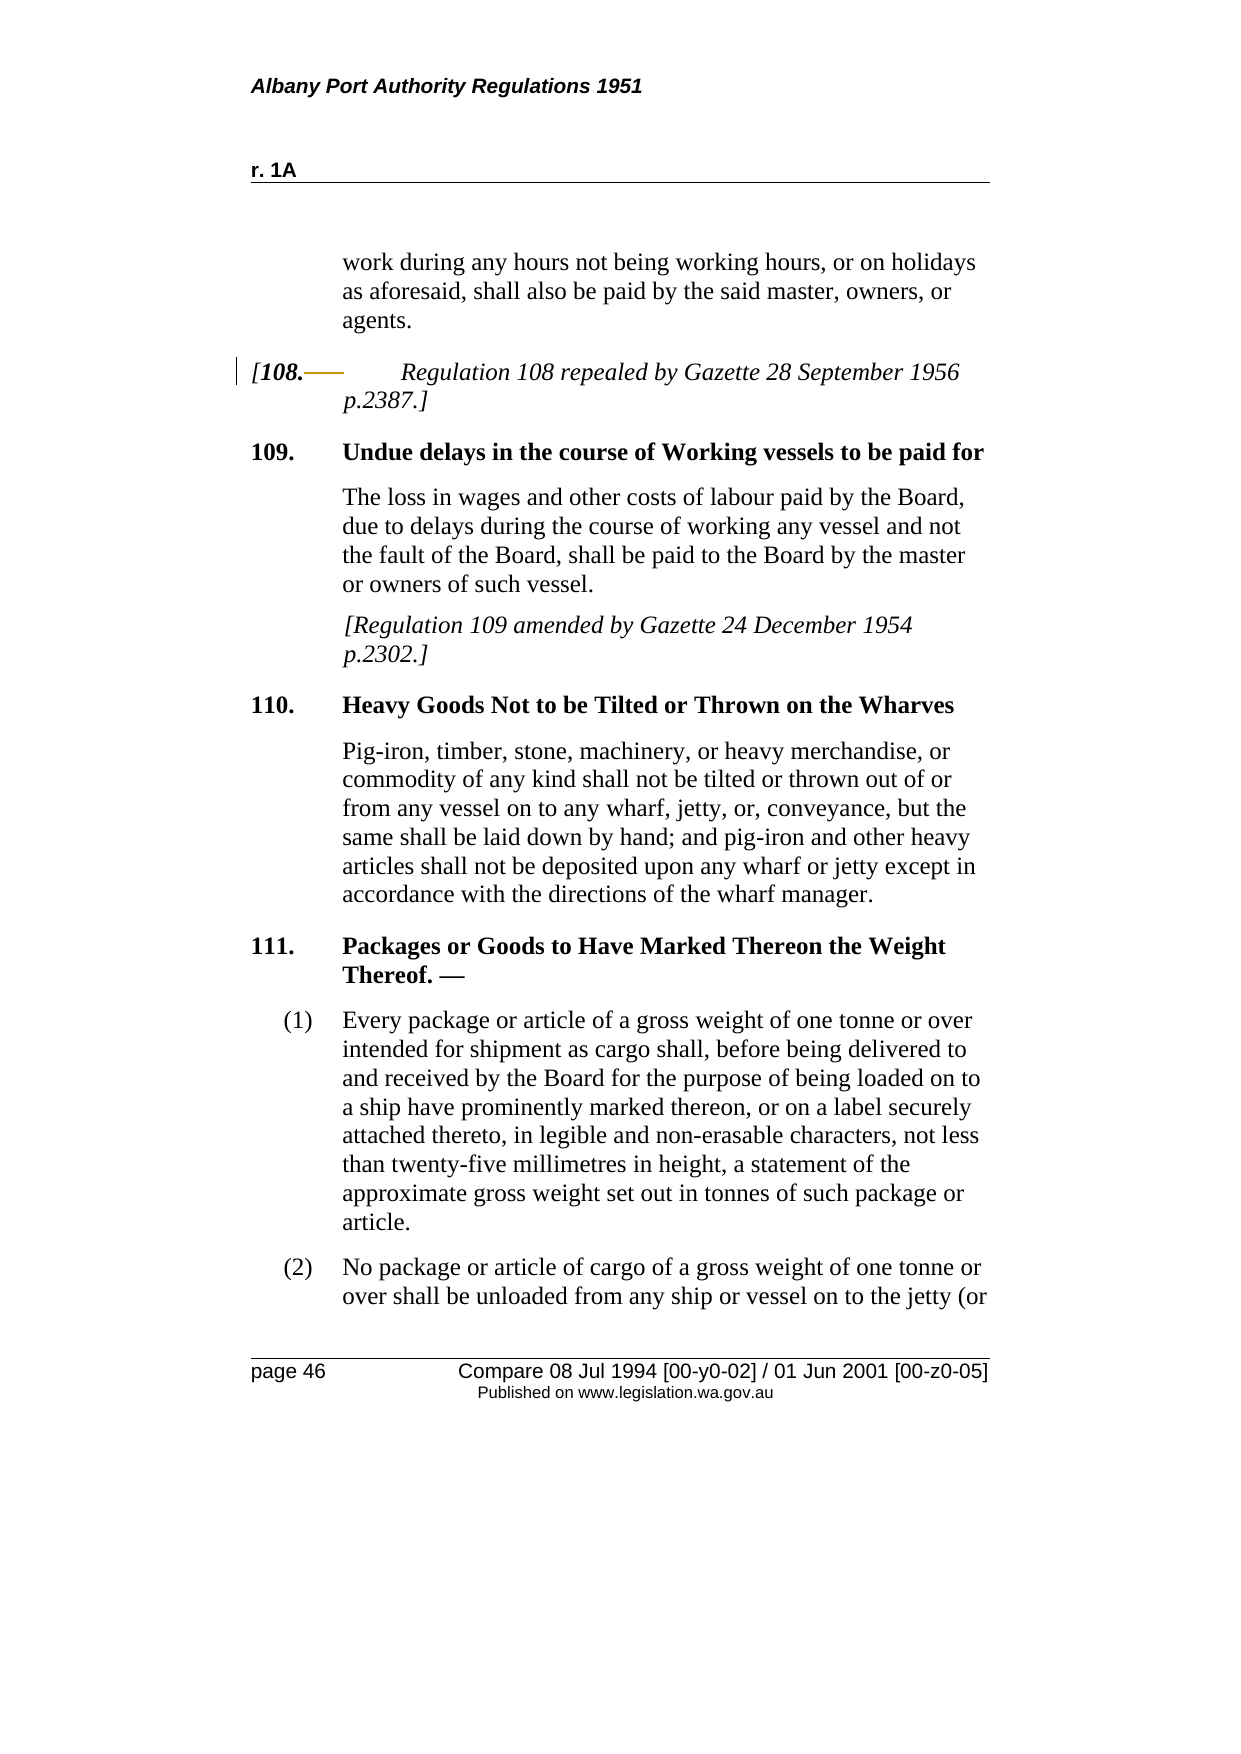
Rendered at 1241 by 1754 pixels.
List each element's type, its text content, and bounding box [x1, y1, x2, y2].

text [251, 1252, 990, 1309]
text (1) Every package or article of a gross weight of one tonne or over intended for shipment as cargo shall, before being delivered to and received by the Board for the purpose of being loaded on to a ship have prominently marked thereon, or on a label securely attached thereto, in legible and non-erasable characters, not less than twenty-five millimetres in height, a statement of the approximate gross weight set out in tonnes of such package or article. [251, 1005, 990, 1235]
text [251, 247, 990, 334]
text The loss in wages and other costs of labour paid by the Board, due to delays during the course of working any vessel and not the fault of the Board, shall be paid to the Board by the master or owners of such vessel. [251, 482, 990, 597]
text Pig-iron, timber, stone, machinery, or heavy merchandise, or commodity of any kind shall not be tilted or thrown out of or from any vessel on to any wharf, jetty, or, conveyance, but the same shall be laid down by hand; and pig-iron and other heavy articles shall not be deposited upon any wharf or jetty except in accordance with the directions of the wharf manager. [251, 736, 990, 908]
subtitle 111. Packages or Goods to Have Marked Thereon the Weight Thereof. — [251, 931, 990, 989]
text [108. Regulation 108 repealed by Gazette 28 September 1956 p.2387.] [251, 357, 990, 414]
text [Regulation 109 amended by Gazette 24 December 1954 p.2302.] [251, 610, 990, 667]
subtitle 110. Heavy Goods Not to be Tilted or Thrown on the Wharves [251, 690, 990, 719]
subtitle 109. Undue delays in the course of Working vessels to be paid for [251, 437, 990, 466]
